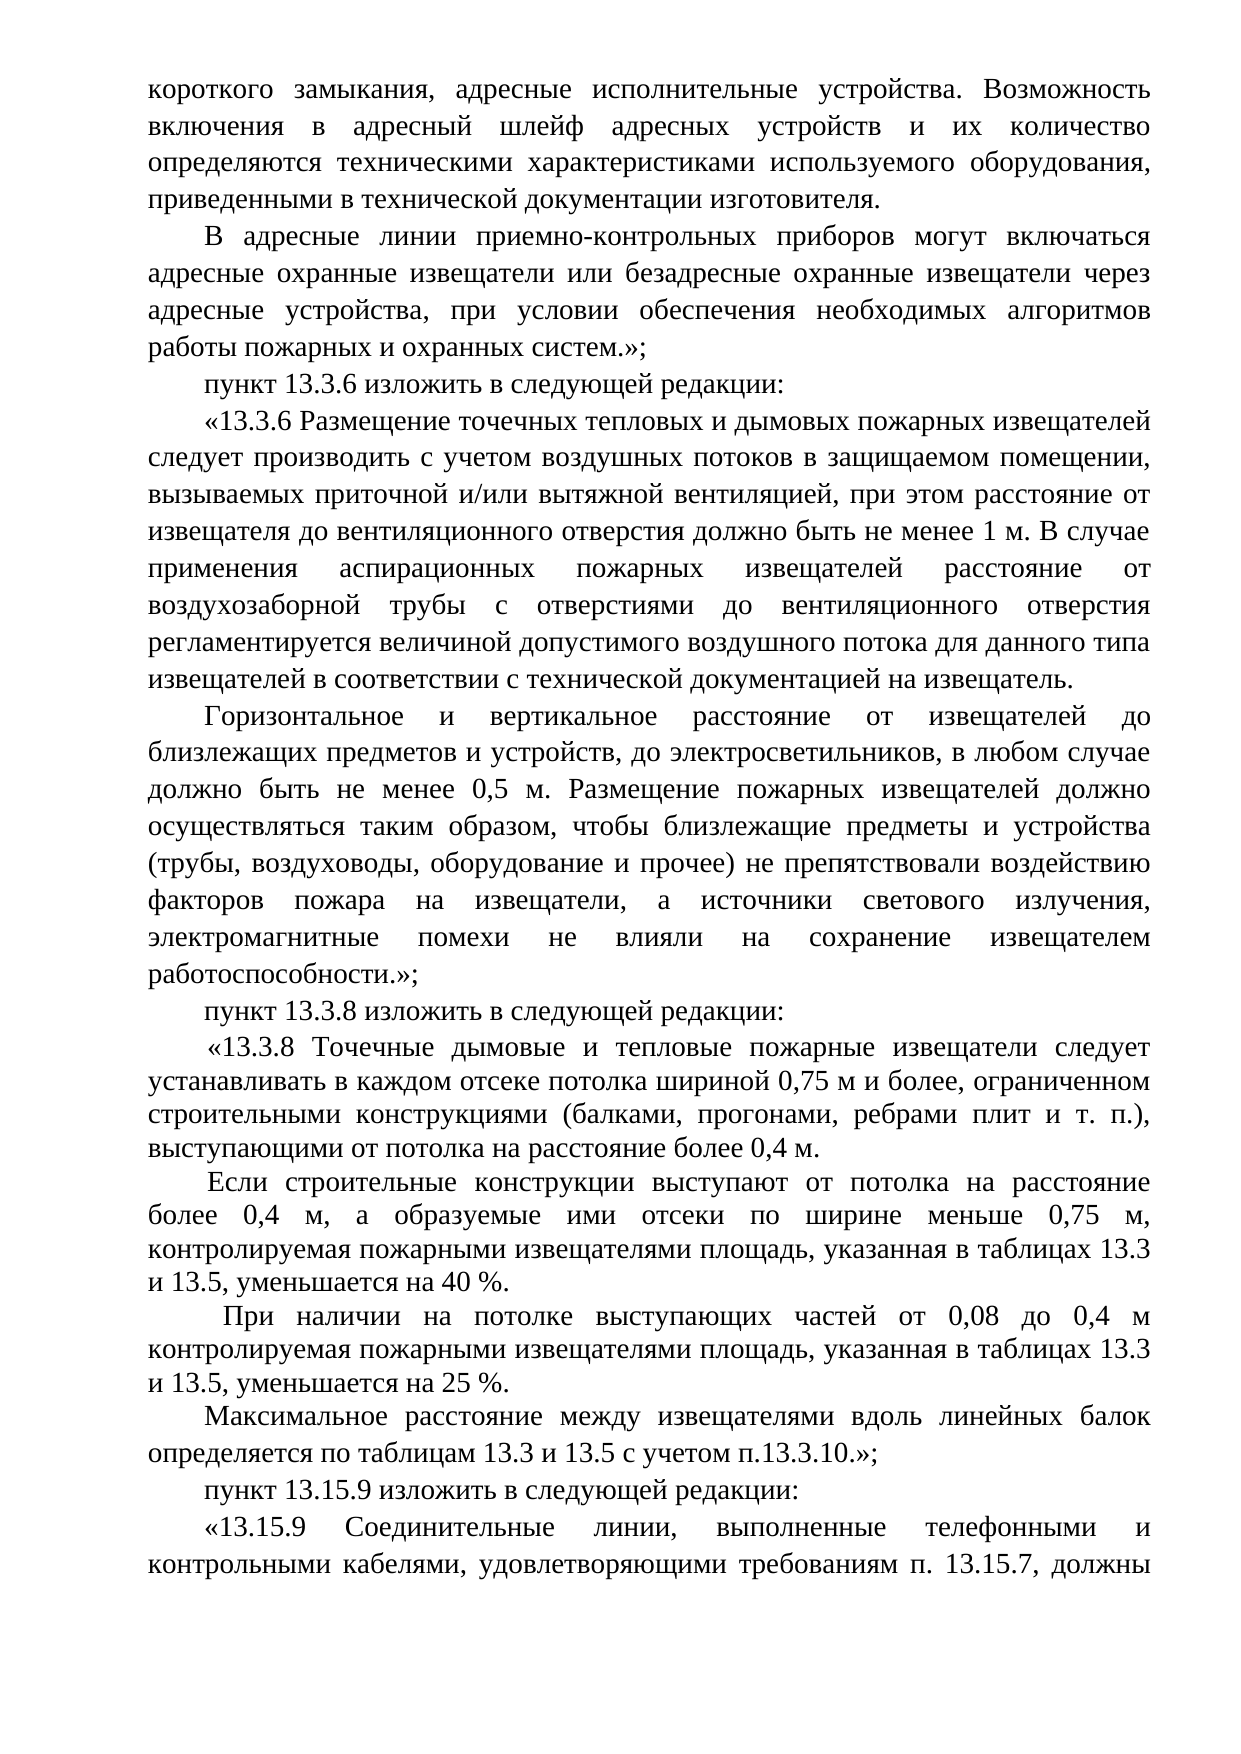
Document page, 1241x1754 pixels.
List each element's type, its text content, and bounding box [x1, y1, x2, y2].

text пункт 13.15.9 изложить в следующей редакции: [148, 1472, 1152, 1506]
text «13.3.6 Размещение точечных тепловых и дымовых пожарных извещателей следует производить с учетом воздушных потоков в защищаемом помещении, вызываемых приточной и/или вытяжной вентиляцией, при этом расстояние от извещателя до вентиляционного отверстия должно быть не менее . В случае применения аспирационных пожарных извещателей расстояние от воздухозаборной трубы с отверстиями до вентиляционного отверстия регламентируется величиной допустимого воздушного потока для данного типа извещателей в соответствии с технической документацией на извещатель. [148, 403, 1152, 694]
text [148, 1509, 1152, 1579]
text В адресные линии приемно-контрольных приборов могут включаться адресные охранные извещатели или безадресные охранные извещатели через адресные устройства, при условии обеспечения необходимых алгоритмов работы пожарных и охранных систем.»; [148, 218, 1152, 362]
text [148, 71, 1152, 215]
text При наличии на потолке выступающих частей от 0,08 до контролируемая пожарными извещателями площадь, указанная в таблицах 13.3 и 13.5, уменьшается на 25 %. [148, 1298, 1152, 1398]
text Максимальное расстояние между извещателями вдоль линейных балок определяется по таблицам 13.3 и 13.5 с учетом п.13.3.10.»; [148, 1398, 1152, 1469]
text Если строительные конструкции выступают от потолка на расстояние более , а образуемые ими отсеки по ширине меньше , контролируемая пожарными извещателями площадь, указанная в таблицах 13.3 и 13.5, уменьшается на 40 %. [148, 1164, 1152, 1298]
text пункт 13.3.6 изложить в следующей редакции: [148, 366, 1152, 399]
text «13.3.8 Точечные дымовые и тепловые пожарные извещатели следует устанавливать в каждом отсеке потолка шириной и более, ограниченном строительными конструкциями (балками, прогонами, ребрами плит и т. п.), выступающими от потолка на расстояние более . [148, 1029, 1152, 1164]
text Горизонтальное и вертикальное расстояние от извещателей до близлежащих предметов и устройств, до электросветильников, в любом случае должно быть не менее . Размещение пожарных извещателей должно осуществляться таким образом, чтобы близлежащие предметы и устройства (трубы, воздуховоды, оборудование и прочее) не препятствовали воздействию факторов пожара на извещатели, а источники светового излучения, электромагнитные помехи не влияли на сохранение извещателем работоспособности.»; [148, 698, 1152, 989]
text пункт 13.3.8 изложить в следующей редакции: [148, 993, 1152, 1026]
